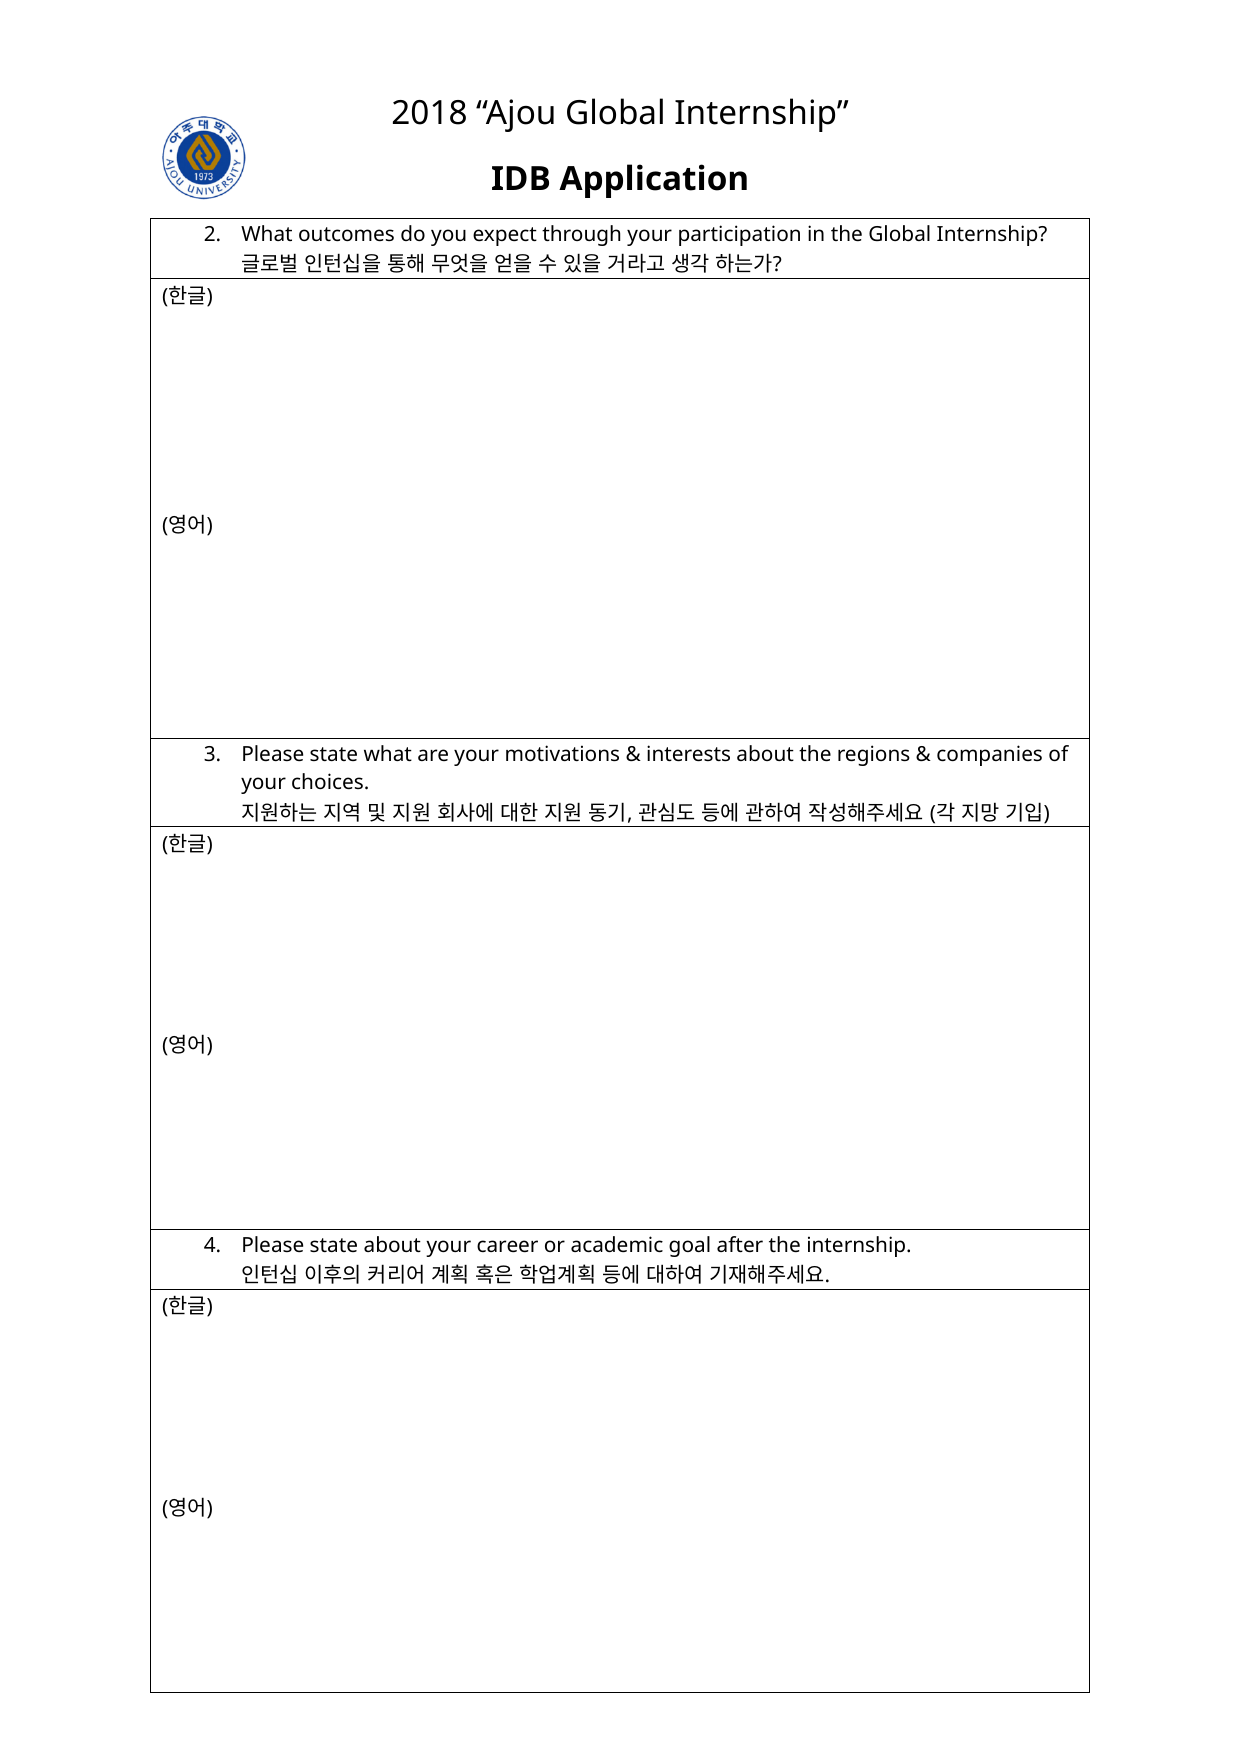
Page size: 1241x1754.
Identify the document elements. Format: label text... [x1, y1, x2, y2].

table_cell (한글) (영어) [151, 827, 1089, 1229]
table_cell Please state about your career or academic goal after the internship. 인턴십 이후의 커리어 계획 혹은 학업계획 등에 대하여 기재해주세요. [151, 1230, 1089, 1289]
table_cell What outcomes do you expect through your participation in the Global Internship? 글로벌 인턴십을 통해 무엇을 얻을 수 있을 거라고 생각 하는가? [151, 219, 1089, 278]
table_cell Please state what are your motivations & interests about the regions & companies of your choices. 지원하는 지역 및 지원 회사에 대한 지원 동기, 관심도 등에 관하여 작성해주세요 (각 지망 기입) [151, 739, 1089, 826]
table_cell (한글) (영어) [151, 1290, 1089, 1692]
table_cell (한글) (영어) [151, 279, 1089, 738]
picture [150, 104, 257, 211]
